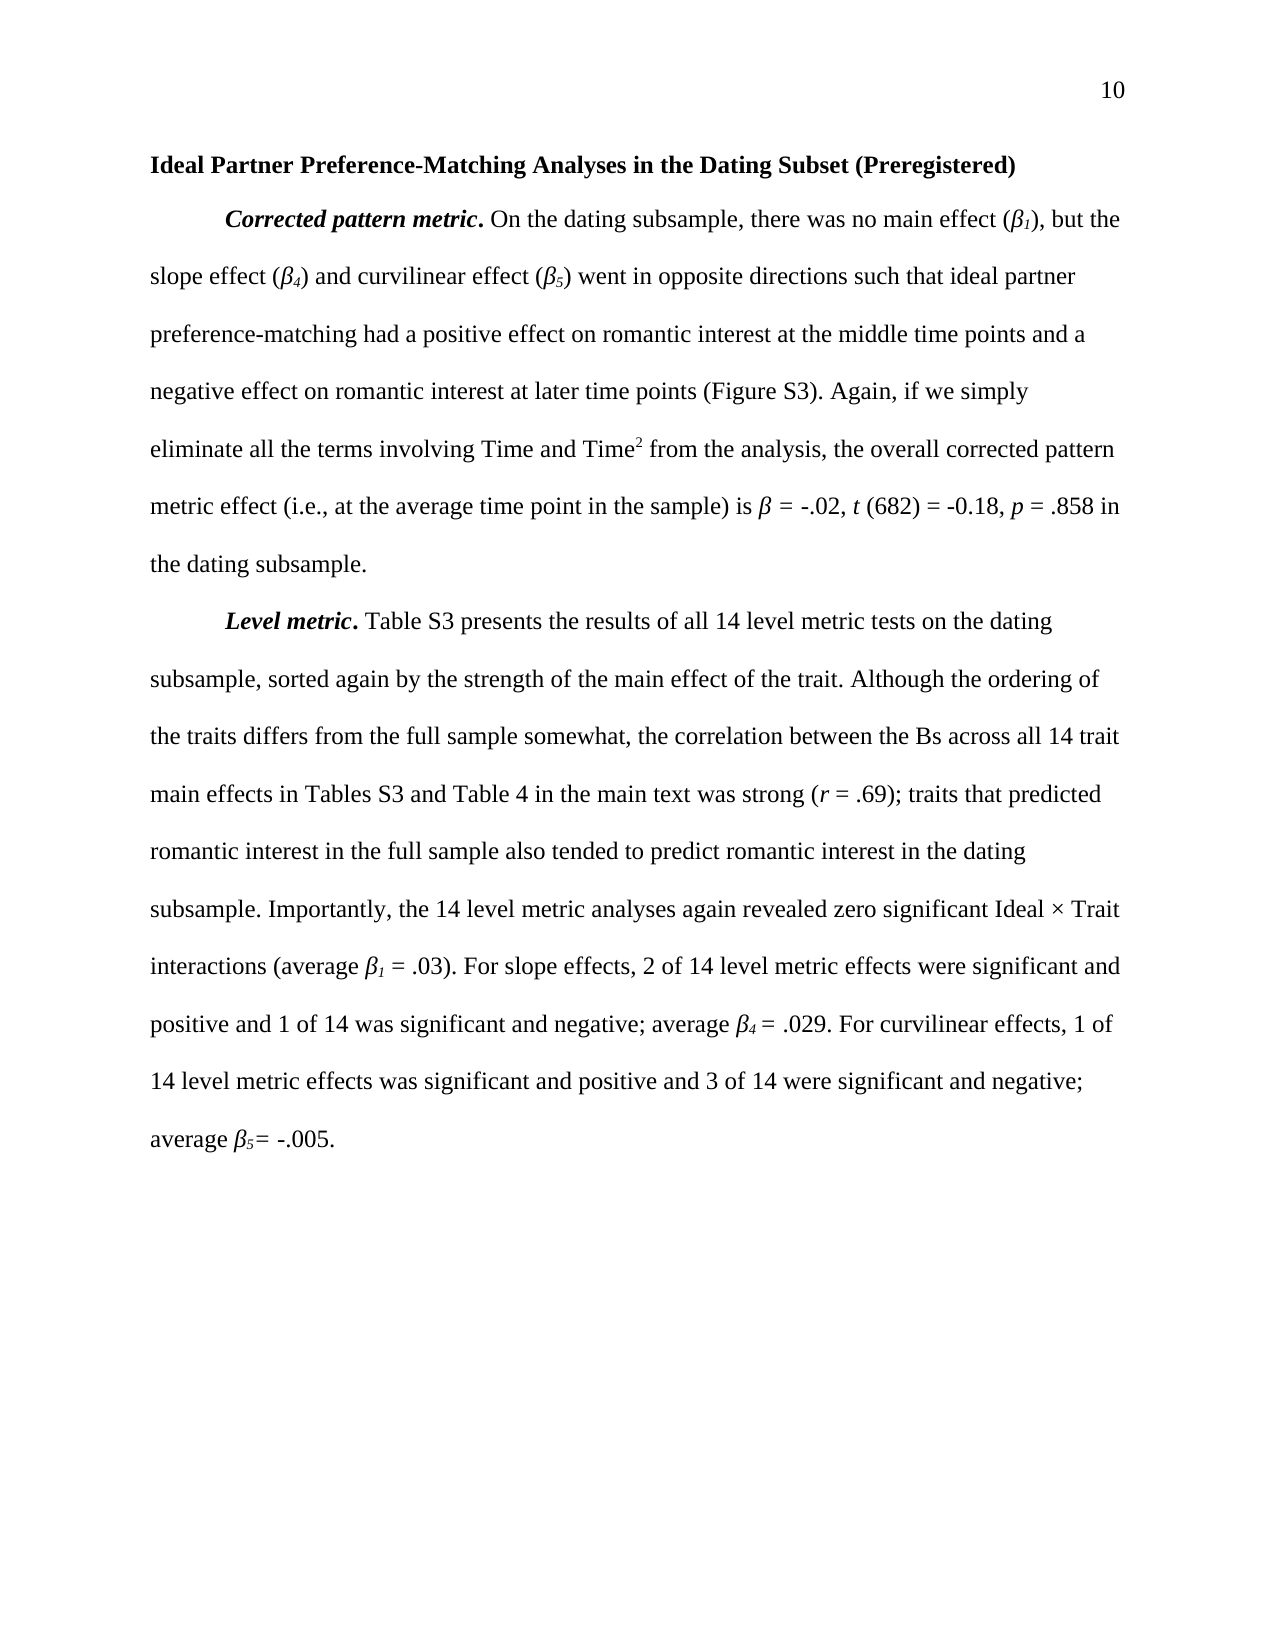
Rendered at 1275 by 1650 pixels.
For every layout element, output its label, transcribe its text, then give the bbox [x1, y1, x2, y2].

text Level metric. Table S3 presents the results of all 14 level metric tests on the dating subsample, sorted again by the strength of the main effect of the trait. Although the ordering of the traits differs from the full sample somewhat, the correlation between the Bs across all 14 trait main effects in Tables S3 and Table 4 in the main text was strong (r = .69); traits that predicted romantic interest in the full sample also tended to predict romantic interest in the dating subsample. Importantly, the 14 level metric analyses again revealed zero significant Ideal × Trait interactions (average β1 = .03). For slope effects, 2 of 14 level metric effects were significant and positive and 1 of 14 was significant and negative; average β4 = .029. For curvilinear effects, 1 of 14 level metric effects was significant and positive and 3 of 14 were significant and negative; average β5= -.005. [150, 606, 1125, 1153]
text Ideal Partner Preference-Matching Analyses in the Dating Subset (Preregistered) [150, 150, 1125, 179]
text Corrected pattern metric. On the dating subsample, there was no main effect (β1), but the slope effect (β4) and curvilinear effect (β5) went in opposite directions such that ideal partner preference-matching had a positive effect on romantic interest at the middle time points and a negative effect on romantic interest at later time points (Figure S3). Again, if we simply eliminate all the terms involving Time and Time2 from the analysis, the overall corrected pattern metric effect (i.e., at the average time point in the sample) is β = -.02, t (682) = -0.18, p = .858 in the dating subsample. [150, 204, 1125, 578]
